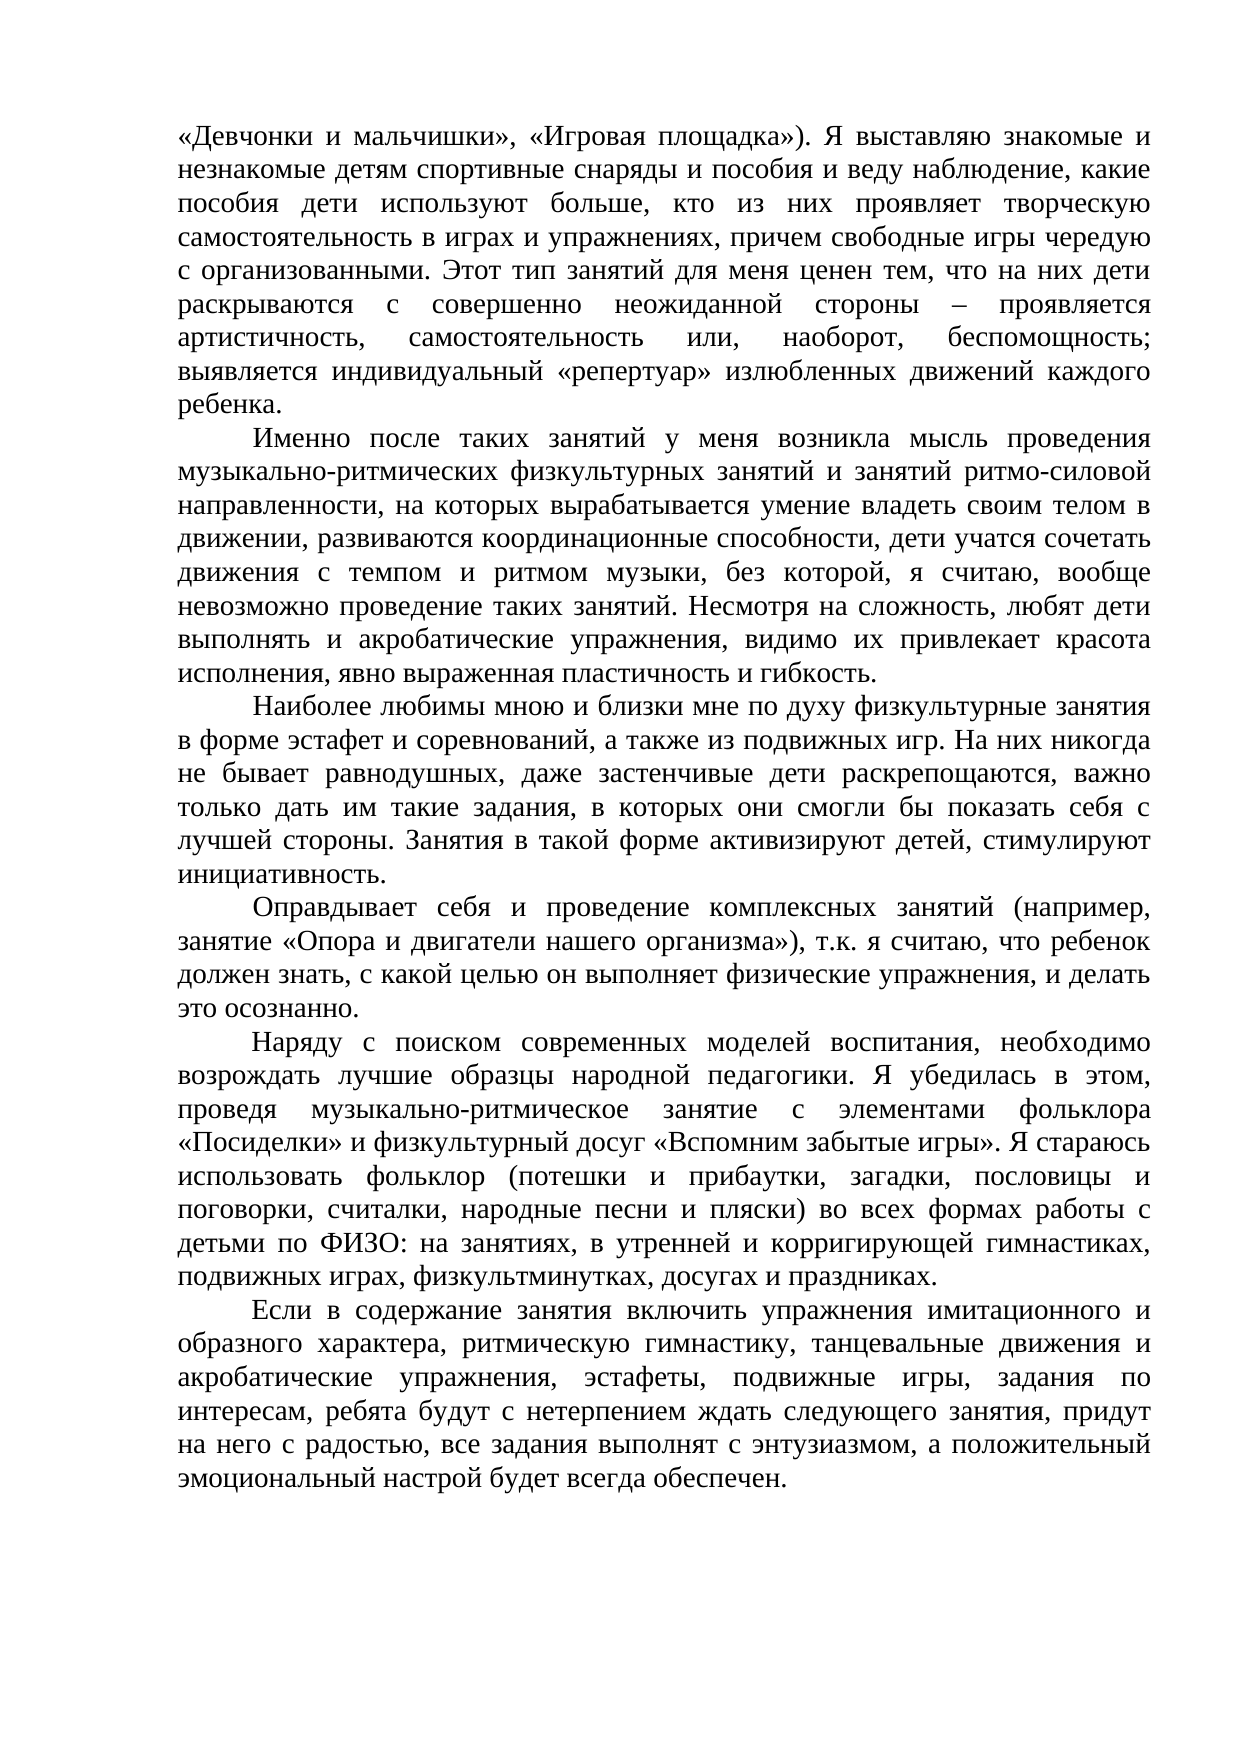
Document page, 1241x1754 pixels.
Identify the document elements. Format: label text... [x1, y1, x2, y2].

text Именно после таких занятий у меня возникла мысль проведения музыкально-ритмических физкультурных занятий и занятий ритмо-силовой направленности, на которых вырабатывается умение владеть своим телом в движении, развиваются координационные способности, дети учатся сочетать движения с темпом и ритмом музыки, без которой, я считаю, вообще невозможно проведение таких занятий. Несмотря на сложность, любят дети выполнять и акробатические упражнения, видимо их привлекает красота исполнения, явно выраженная пластичность и гибкость. [177, 420, 1152, 688]
text Наиболее любимы мною и близки мне по духу физкультурные занятия в форме эстафет и соревнований, а также из подвижных игр. На них никогда не бывает равнодушных, даже застенчивые дети раскрепощаются, важно только дать им такие задания, в которых они смогли бы показать себя с лучшей стороны. Занятия в такой форме активизируют детей, стимулируют инициативность. [177, 688, 1152, 889]
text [177, 118, 1152, 420]
text Наряду с поиском современных моделей воспитания, необходимо возрождать лучшие образцы народной педагогики. Я убедилась в этом, проведя музыкально-ритмическое занятие с элементами фольклора «Посиделки» и физкультурный досуг «Вспомним забытые игры». Я стараюсь использовать фольклор (потешки и прибаутки, загадки, пословицы и поговорки, считалки, народные песни и пляски) во всех формах работы с детьми по ФИЗО: на занятиях, в утренней и корригирующей гимнастиках, подвижных играх, физкультминутках, досугах и праздниках. [177, 1024, 1152, 1292]
text Если в содержание занятия включить упражнения имитационного и образного характера, ритмическую гимнастику, танцевальные движения и акробатические упражнения, эстафеты, подвижные игры, задания по интересам, ребята будут с нетерпением ждать следующего занятия, придут на него с радостью, все задания выполнят с энтузиазмом, а положительный эмоциональный настрой будет всегда обеспечен. [177, 1292, 1152, 1493]
text Оправдывает себя и проведение комплексных занятий (например, занятие «Опора и двигатели нашего организма»), т.к. я считаю, что ребенок должен знать, с какой целью он выполняет физические упражнения, и делать это осознанно. [177, 889, 1152, 1024]
